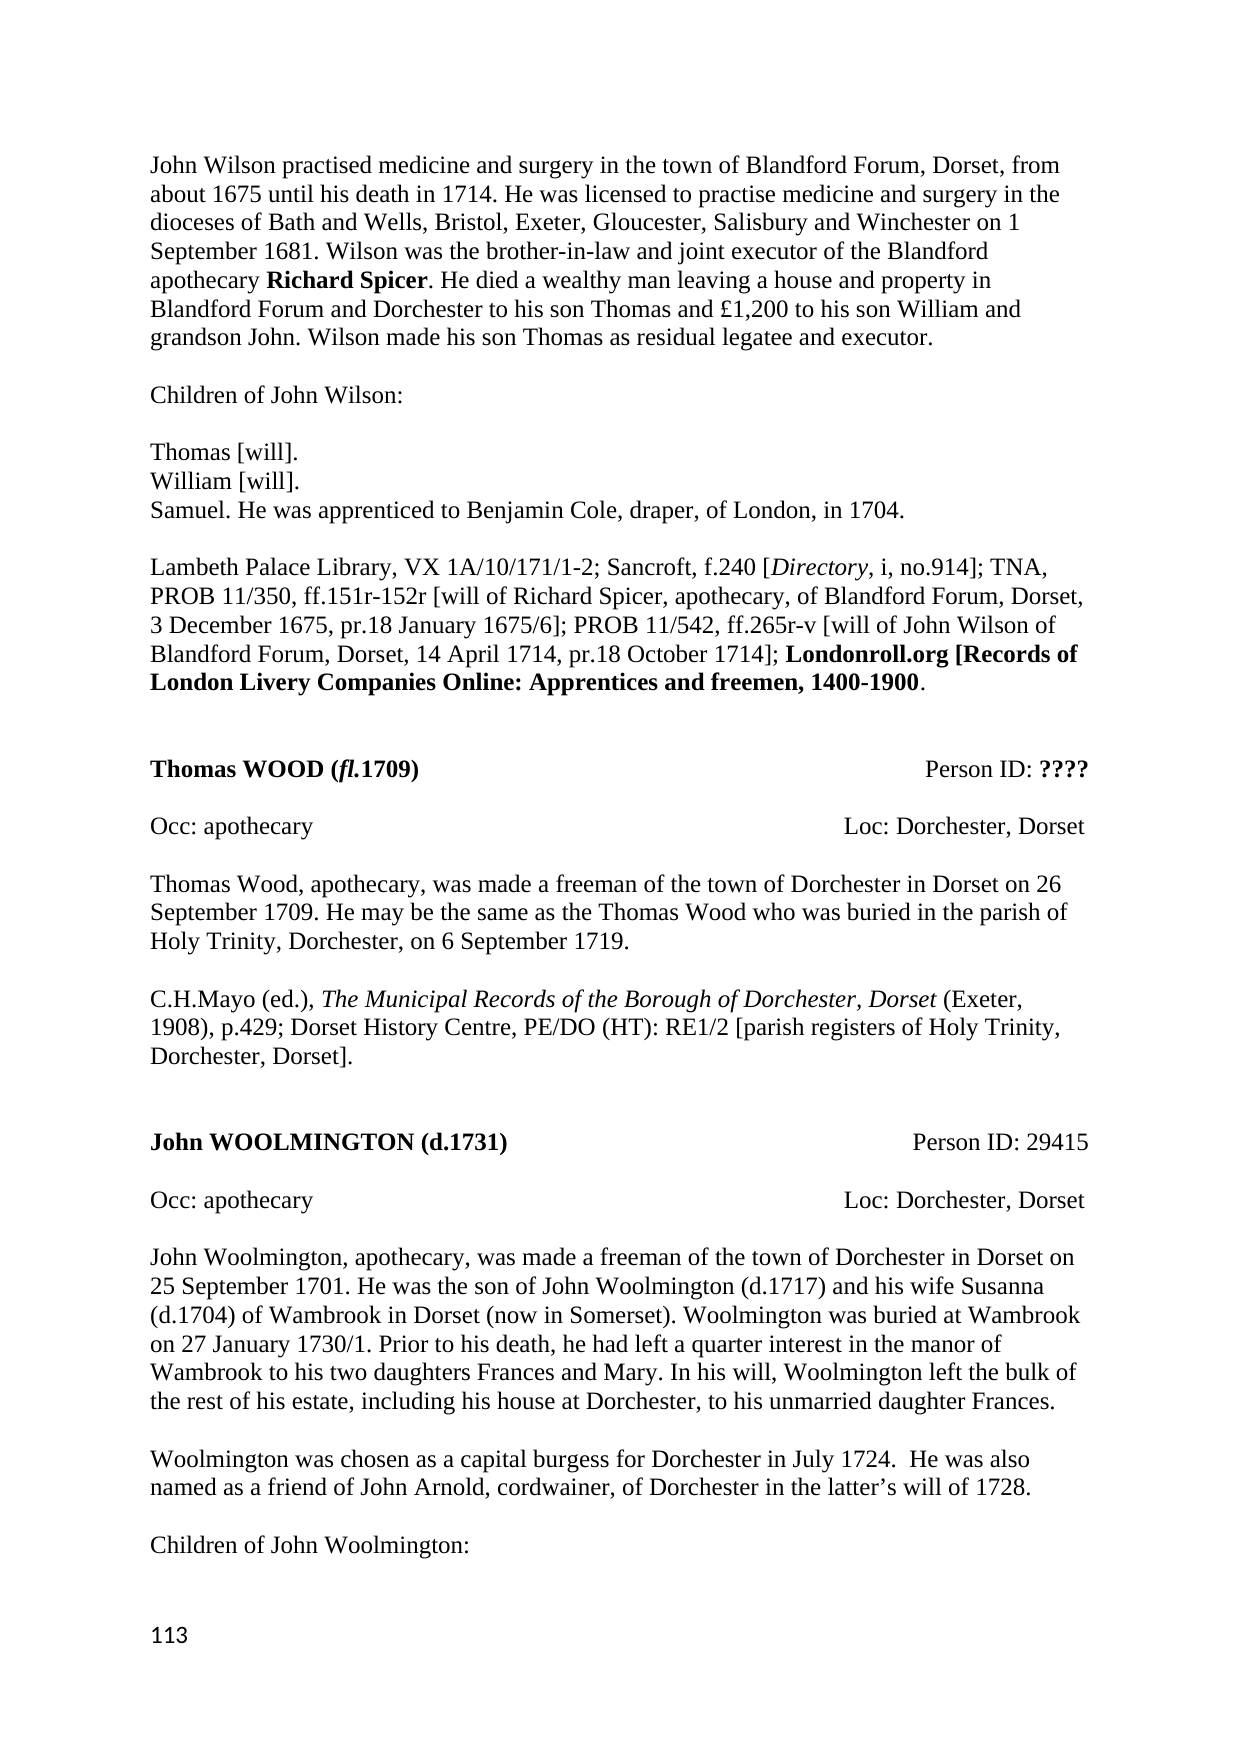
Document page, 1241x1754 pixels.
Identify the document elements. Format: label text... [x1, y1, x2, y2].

text John Woolmington, apothecary, was made a freeman of the town of Dorchester in Dorset on 25 September 1701. He was the son of John Woolmington (d.1717) and his wife Susanna (d.1704) of Wambrook in Dorset (now in Somerset). Woolmington was buried at Wambrook on 27 January 1730/1. Prior to his death, he had left a quarter interest in the manor of Wambrook to his two daughters Frances and Mary. In his will, Woolmington left the bulk of the rest of his estate, including his house at Dorchester, to his unmarried daughter Frances. [150, 1242, 1090, 1415]
text Children of John Woolmington: [150, 1530, 1090, 1559]
text C.H.Mayo (ed.), The Municipal Records of the Borough of Dorchester, Dorset (Exeter, 1908), p.429; Dorset History Centre, PE/DO (HT): RE1/2 [parish registers of Holy Trinity, Dorchester, Dorset]. [150, 984, 1090, 1070]
text Samuel. He was apprenticed to Benjamin Cole, draper, of London, in 1704. [150, 495, 1090, 524]
text John WOOLMINGTON (d.1731) Person ID: 29415 [150, 1127, 1090, 1156]
text Lambeth Palace Library, VX 1A/10/171/1-2; Sancroft, f.240 [Directory, i, no.914]; TNA, PROB 11/350, ff.151r-152r [will of Richard Spicer, apothecary, of Blandford Forum, Dorset, 3 December 1675, pr.18 January 1675/6]; PROB 11/542, ff.265r-v [will of John Wilson of Blandford Forum, Dorset, 14 April 1714, pr.18 October 1714]; Londonroll.org [Records of London Livery Companies Online: Apprentices and freemen, 1400-1900. [150, 552, 1090, 696]
text John Wilson practised medicine and surgery in the town of Blandford Forum, Dorset, from about 1675 until his death in 1714. He was licensed to practise medicine and surgery in the dioceses of Bath and Wells, Bristol, Exeter, Gloucester, Salisbury and Winchester on 1 September 1681. Wilson was the brother-in-law and joint executor of the Blandford apothecary Richard Spicer. He died a wealthy man leaving a house and property in Blandford Forum and Dorchester to his son Thomas and £1,200 to his son William and grandson John. Wilson made his son Thomas as residual legatee and executor. [150, 150, 1090, 351]
text Occ: apothecary Loc: Dorchester, Dorset [150, 1185, 1090, 1214]
text Thomas [will]. [150, 437, 1090, 466]
text Children of John Wilson: [150, 380, 1090, 409]
text Occ: apothecary Loc: Dorchester, Dorset [150, 811, 1090, 840]
text Thomas WOOD (fl.1709) Person ID: ???? [150, 754, 1090, 782]
text William [will]. [150, 466, 1090, 495]
text Woolmington was chosen as a capital burgess for Dorchester in July 1724. He was also named as a friend of John Arnold, cordwainer, of Dorchester in the latter’s will of 1728. [150, 1444, 1090, 1501]
text Thomas Wood, apothecary, was made a freeman of the town of Dorchester in Dorset on 26 September 1709. He may be the same as the Thomas Wood who was buried in the parish of Holy Trinity, Dorchester, on 6 September 1719. [150, 869, 1090, 955]
